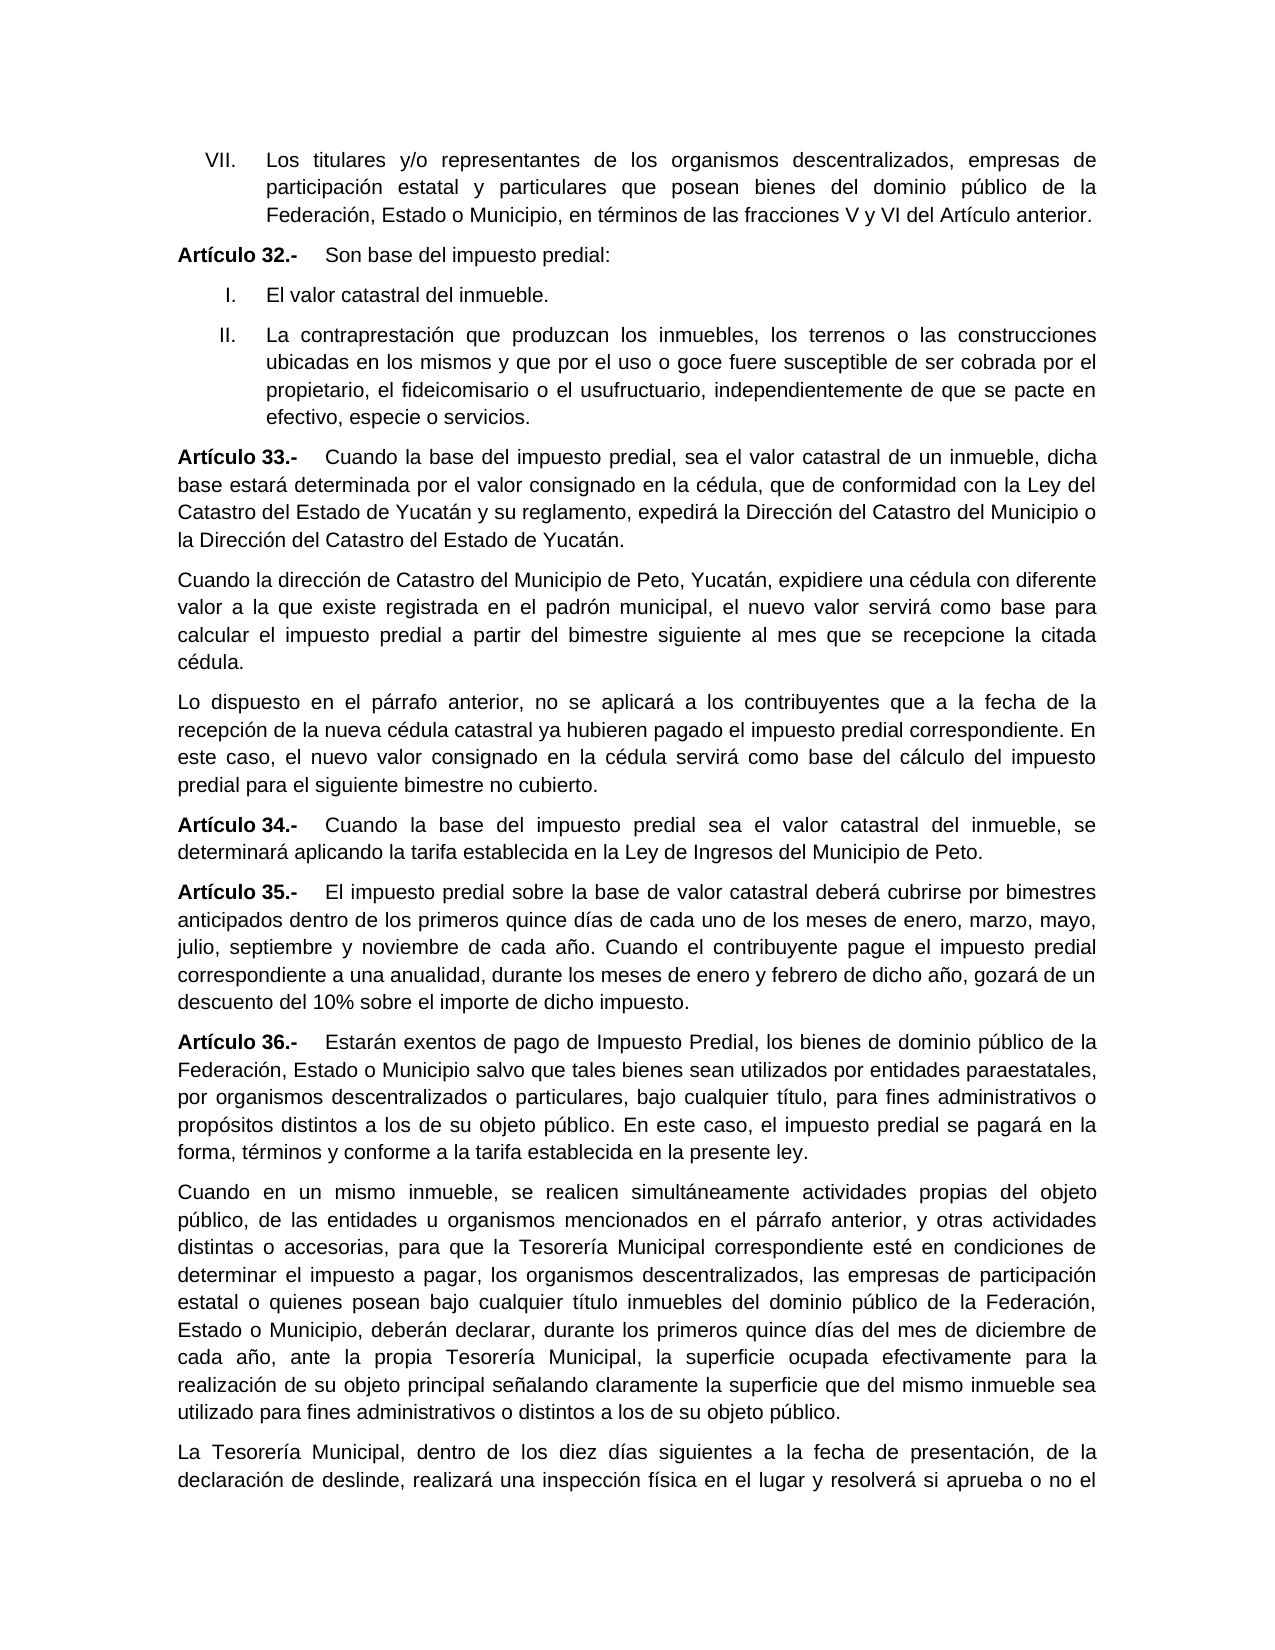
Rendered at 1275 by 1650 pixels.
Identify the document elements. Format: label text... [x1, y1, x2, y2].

list Estarán exentos de pago de Impuesto Predial, los bienes de dominio público de la Federación, Estado o Municipio salvo que tales bienes sean utilizados por entidades paraestatales, por organismos descentralizados o particulares, bajo cualquier título, para fines administrativos o propósitos distintos a los de su objeto público. En este caso, el impuesto predial se pagará en la forma, términos y conforme a la tarifa establecida en la presente ley. [177, 1030, 1098, 1164]
text Cuando la dirección de Catastro del Municipio de Peto, Yucatán, expidiere una cédula con diferente valor a la que existe registrada en el padrón municipal, el nuevo valor servirá como base para calcular el impuesto predial a partir del bimestre siguiente al mes que se recepcione la citada cédula. [177, 568, 1098, 674]
text Cuando en un mismo inmueble, se realicen simultáneamente actividades propias del objeto público, de las entidades u organismos mencionados en el párrafo anterior, y otras actividades distintas o accesorias, para que la Tesorería Municipal correspondiente esté en condiciones de determinar el impuesto a pagar, los organismos descentralizados, las empresas de participación estatal o quienes posean bajo cualquier título inmuebles del dominio público de la Federación, Estado o Municipio, deberán declarar, durante los primeros quince días del mes de diciembre de cada año, ante la propia Tesorería Municipal, la superficie ocupada efectivamente para la realización de su objeto principal señalando claramente la superficie que del mismo inmueble sea utilizado para fines administrativos o distintos a los de su objeto público. [177, 1180, 1098, 1424]
list El valor catastral del inmueble. [236, 283, 1098, 307]
list Son base del impuesto predial: [177, 243, 1098, 267]
list Cuando la base del impuesto predial sea el valor catastral del inmueble, se determinará aplicando la tarifa establecida en la Ley de Ingresos del Municipio de Peto. [177, 813, 1098, 864]
list La contraprestación que produzcan los inmuebles, los terrenos o las construcciones ubicadas en los mismos y que por el uso o goce fuere susceptible de ser cobrada por el propietario, el fideicomisario o el usufructuario, independientemente de que se pacte en efectivo, especie o servicios. [236, 323, 1098, 429]
list Los titulares y/o representantes de los organismos descentralizados, empresas de participación estatal y particulares que posean bienes del dominio público de la Federación, Estado o Municipio, en términos de las fracciones V y VI del Artículo anterior. [236, 148, 1098, 227]
text Lo dispuesto en el párrafo anterior, no se aplicará a los contribuyentes que a la fecha de la recepción de la nueva cédula catastral ya hubieren pagado el impuesto predial correspondiente. En este caso, el nuevo valor consignado en la cédula servirá como base del cálculo del impuesto predial para el siguiente bimestre no cubierto. [177, 690, 1098, 797]
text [177, 1440, 1098, 1492]
list Cuando la base del impuesto predial, sea el valor catastral de un inmueble, dicha base estará determinada por el valor consignado en la cédula, que de conformidad con la Ley del Catastro del Estado de Yucatán y su reglamento, expedirá la Dirección del Catastro del Municipio o la Dirección del Catastro del Estado de Yucatán. [177, 445, 1098, 552]
list El impuesto predial sobre la base de valor catastral deberá cubrirse por bimestres anticipados dentro de los primeros quince días de cada uno de los meses de enero, marzo, mayo, julio, septiembre y noviembre de cada año. Cuando el contribuyente pague el impuesto predial correspondiente a una anualidad, durante los meses de enero y febrero de dicho año, gozará de un descuento del 10% sobre el importe de dicho impuesto. [177, 880, 1098, 1014]
